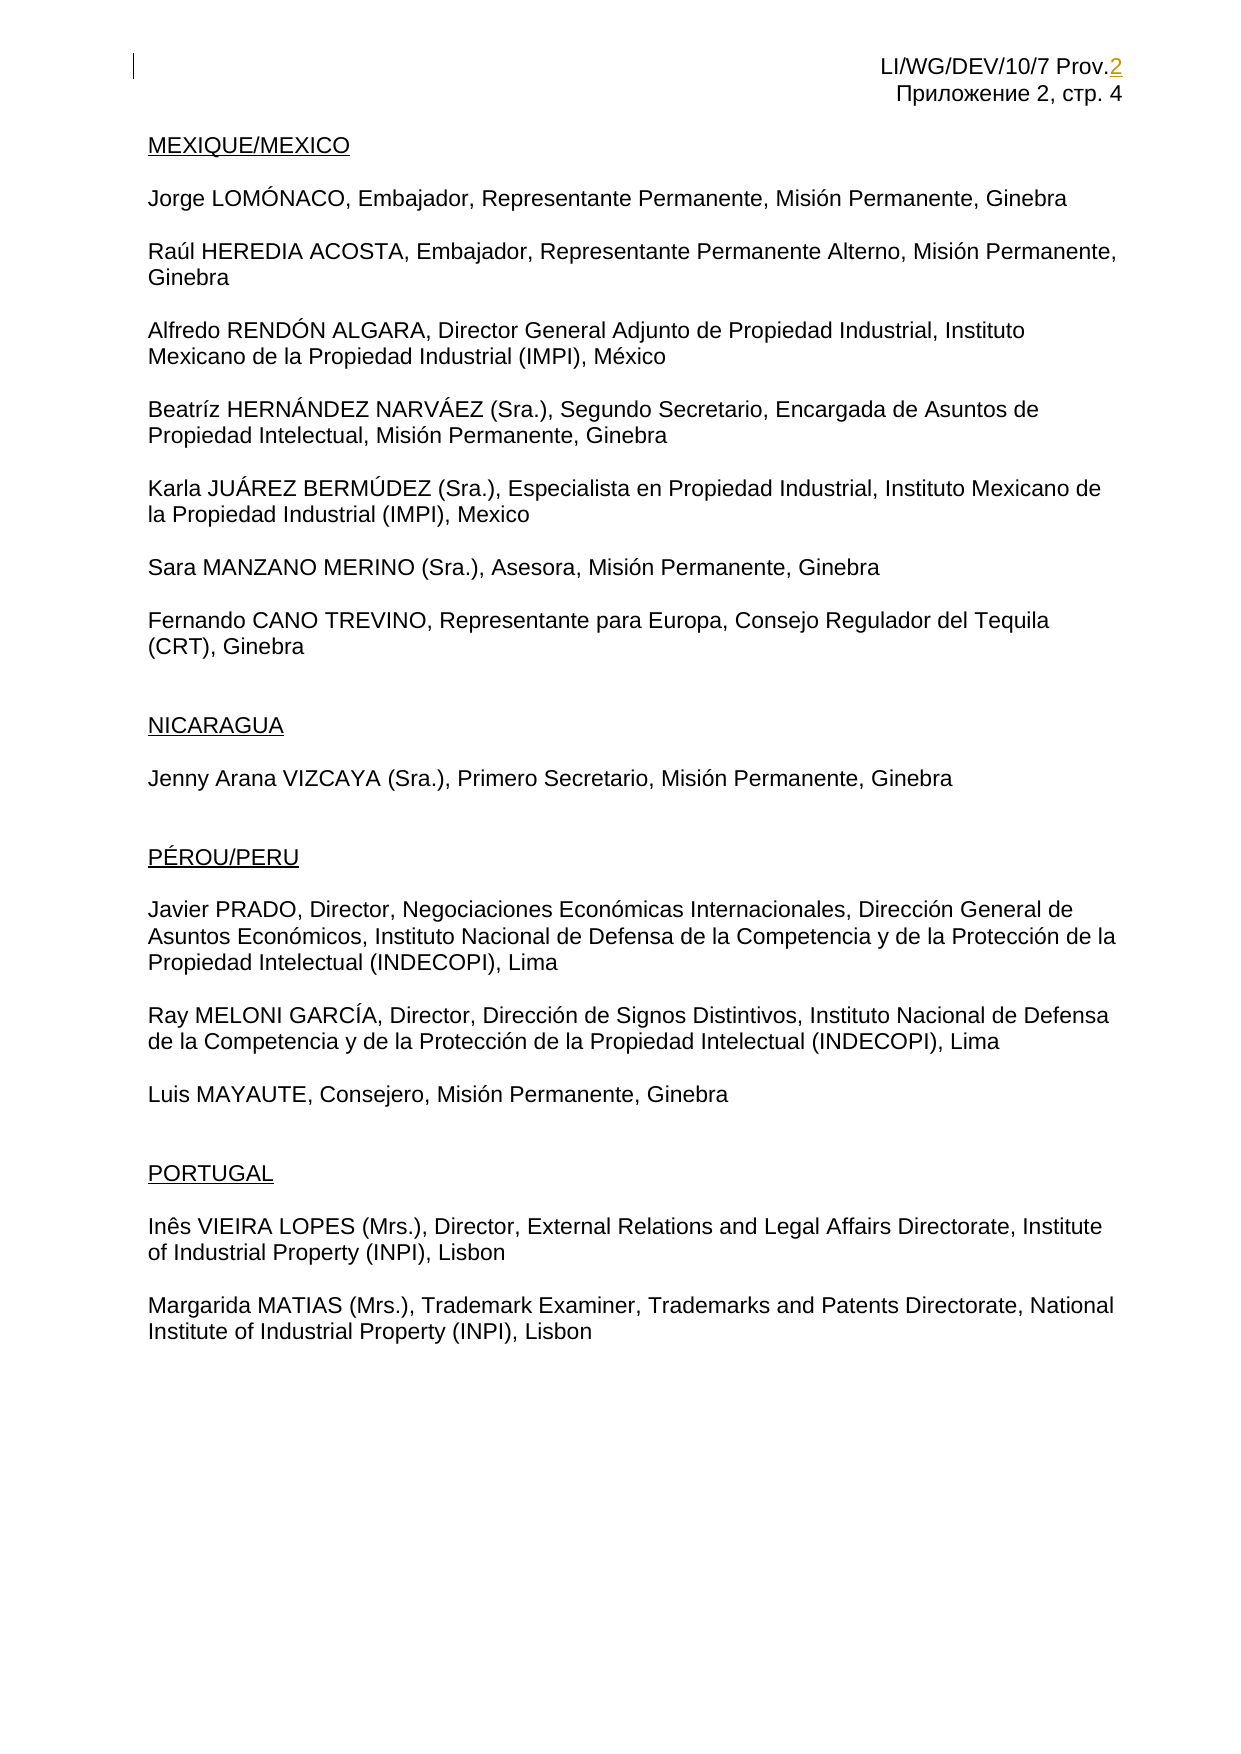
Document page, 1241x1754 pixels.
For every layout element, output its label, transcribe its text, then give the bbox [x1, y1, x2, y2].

text Beatríz HERNÁNDEZ NARVÁEZ (Sra.), Segundo Secretario, Encargada de Asuntos de Propiedad Intelectual, Misión Permanente, Ginebra [148, 396, 1122, 448]
text Jenny Arana VIZCAYA (Sra.), Primero Secretario, Misión Permanente, Ginebra [148, 765, 1122, 791]
text Alfredo RENDÓN ALGARA, Director General Adjunto de Propiedad Industrial, Instituto Mexicano de la Propiedad Industrial (IMPI), México [148, 317, 1122, 369]
text Inês VIEIRA LOPES (Mrs.), Director, External Relations and Legal Affairs Directorate, Institute of Industrial Property (INPI), Lisbon [148, 1213, 1122, 1265]
text NICARAGUA [148, 712, 1122, 738]
text Sara MANZANO MERINO (Sra.), Asesora, Misión Permanente, Ginebra [148, 554, 1122, 580]
text Karla JUÁREZ BERMÚDEZ (Sra.), Especialista en Propiedad Industrial, Instituto Mexicano de la Propiedad Industrial (IMPI), Mexico [148, 475, 1122, 527]
text Jorge LOMÓNACO, Embajador, Representante Permanente, Misión Permanente, Ginebra [148, 185, 1122, 211]
text Luis MAYAUTE, Consejero, Misión Permanente, Ginebra [148, 1081, 1122, 1107]
text Margarida MATIAS (Mrs.), Trademark Examiner, Trademarks and Patents Directorate, National Institute of Industrial Property (INPI), Lisbon [148, 1292, 1122, 1344]
text PORTUGAL [148, 1160, 1122, 1186]
text MEXIQUE/MEXICO [148, 132, 1122, 158]
text Ray MELONI GARCÍA, Director, Dirección de Signos Distintivos, Instituto Nacional de Defensa de la Competencia y de la Protección de la Propiedad Intelectual (INDECOPI), Lima [148, 1002, 1122, 1054]
text Javier PRADO, Director, Negociaciones Económicas Internacionales, Dirección General de Asuntos Económicos, Instituto Nacional de Defensa de la Competencia y de la Protección de la Propiedad Intelectual (INDECOPI), Lima [148, 896, 1122, 976]
text Fernando CANO TREVINO, Representante para Europa, Consejo Regulador del Tequila (CRT), Ginebra [148, 607, 1122, 659]
text Raúl HEREDIA ACOSTA, Embajador, Representante Permanente Alterno, Misión Permanente, Ginebra [148, 238, 1122, 290]
text PÉROU/PERU [148, 844, 1122, 870]
